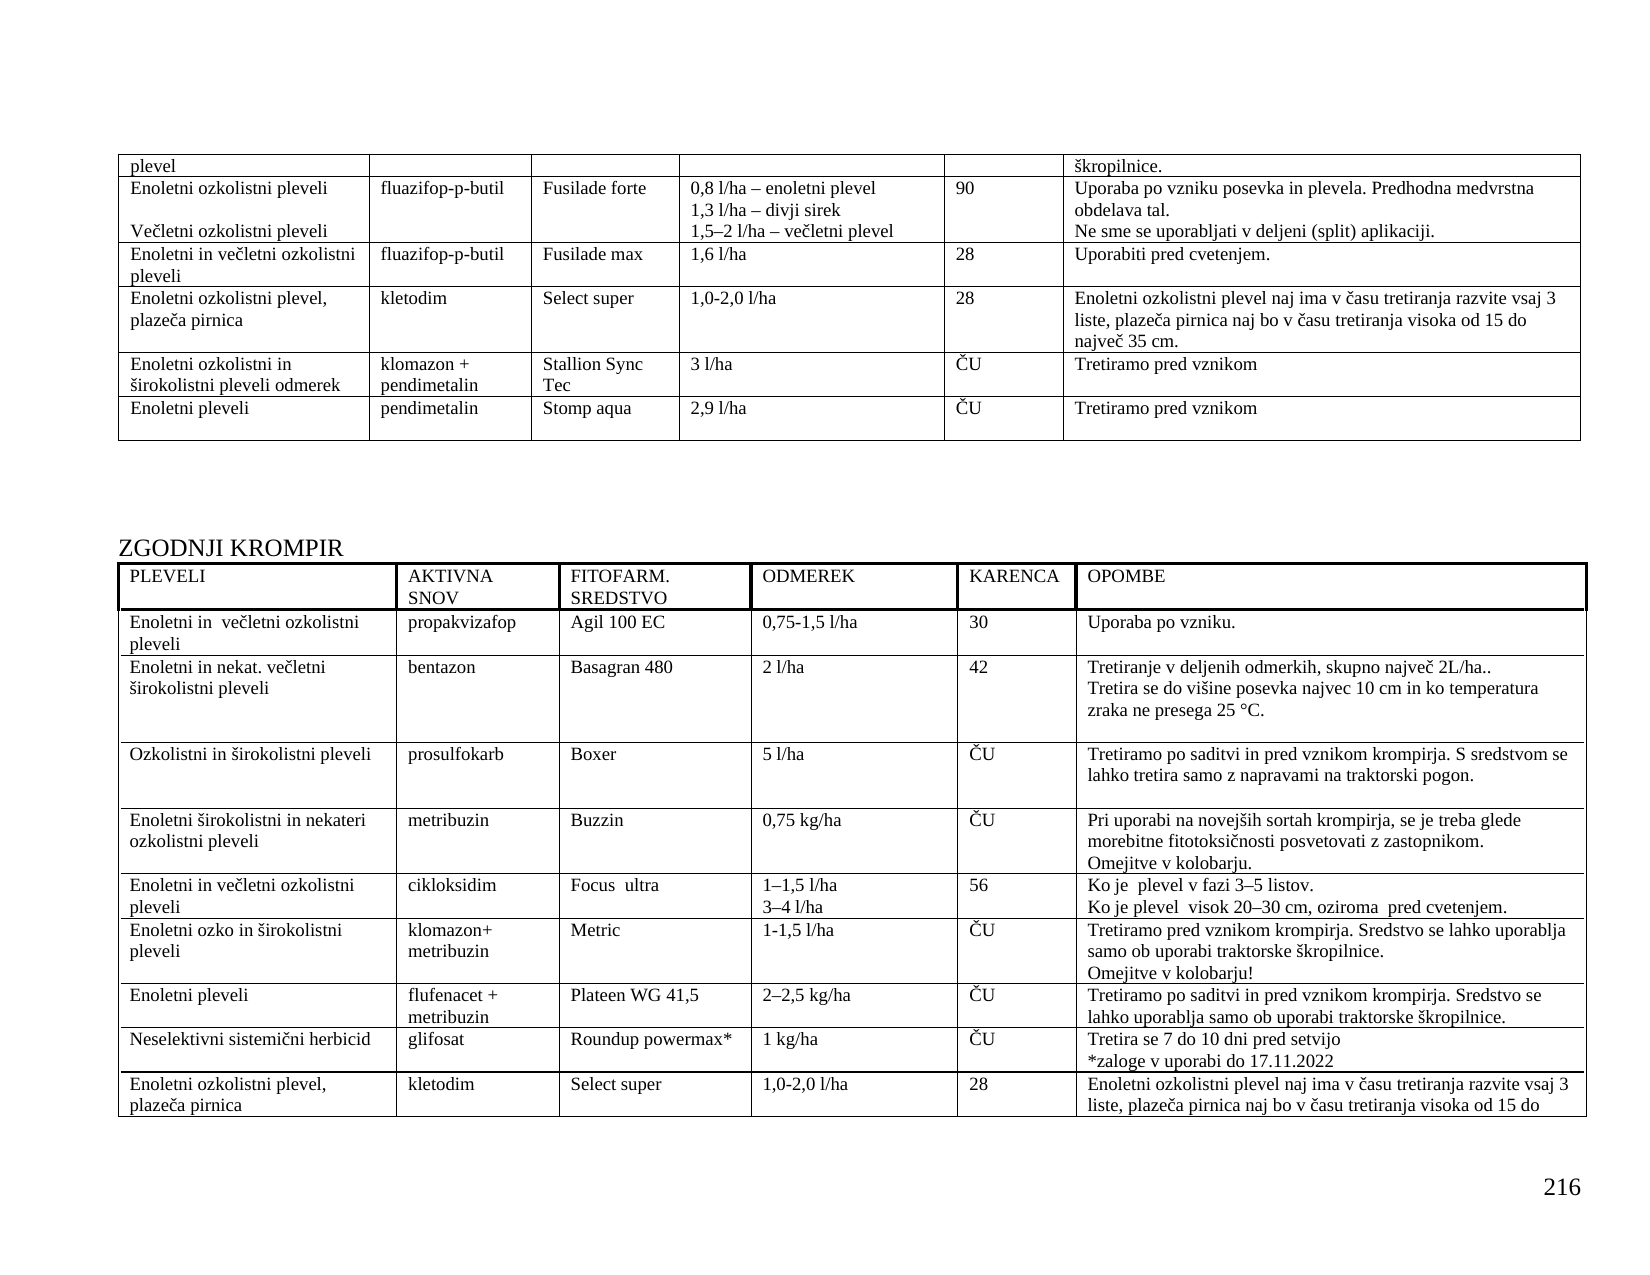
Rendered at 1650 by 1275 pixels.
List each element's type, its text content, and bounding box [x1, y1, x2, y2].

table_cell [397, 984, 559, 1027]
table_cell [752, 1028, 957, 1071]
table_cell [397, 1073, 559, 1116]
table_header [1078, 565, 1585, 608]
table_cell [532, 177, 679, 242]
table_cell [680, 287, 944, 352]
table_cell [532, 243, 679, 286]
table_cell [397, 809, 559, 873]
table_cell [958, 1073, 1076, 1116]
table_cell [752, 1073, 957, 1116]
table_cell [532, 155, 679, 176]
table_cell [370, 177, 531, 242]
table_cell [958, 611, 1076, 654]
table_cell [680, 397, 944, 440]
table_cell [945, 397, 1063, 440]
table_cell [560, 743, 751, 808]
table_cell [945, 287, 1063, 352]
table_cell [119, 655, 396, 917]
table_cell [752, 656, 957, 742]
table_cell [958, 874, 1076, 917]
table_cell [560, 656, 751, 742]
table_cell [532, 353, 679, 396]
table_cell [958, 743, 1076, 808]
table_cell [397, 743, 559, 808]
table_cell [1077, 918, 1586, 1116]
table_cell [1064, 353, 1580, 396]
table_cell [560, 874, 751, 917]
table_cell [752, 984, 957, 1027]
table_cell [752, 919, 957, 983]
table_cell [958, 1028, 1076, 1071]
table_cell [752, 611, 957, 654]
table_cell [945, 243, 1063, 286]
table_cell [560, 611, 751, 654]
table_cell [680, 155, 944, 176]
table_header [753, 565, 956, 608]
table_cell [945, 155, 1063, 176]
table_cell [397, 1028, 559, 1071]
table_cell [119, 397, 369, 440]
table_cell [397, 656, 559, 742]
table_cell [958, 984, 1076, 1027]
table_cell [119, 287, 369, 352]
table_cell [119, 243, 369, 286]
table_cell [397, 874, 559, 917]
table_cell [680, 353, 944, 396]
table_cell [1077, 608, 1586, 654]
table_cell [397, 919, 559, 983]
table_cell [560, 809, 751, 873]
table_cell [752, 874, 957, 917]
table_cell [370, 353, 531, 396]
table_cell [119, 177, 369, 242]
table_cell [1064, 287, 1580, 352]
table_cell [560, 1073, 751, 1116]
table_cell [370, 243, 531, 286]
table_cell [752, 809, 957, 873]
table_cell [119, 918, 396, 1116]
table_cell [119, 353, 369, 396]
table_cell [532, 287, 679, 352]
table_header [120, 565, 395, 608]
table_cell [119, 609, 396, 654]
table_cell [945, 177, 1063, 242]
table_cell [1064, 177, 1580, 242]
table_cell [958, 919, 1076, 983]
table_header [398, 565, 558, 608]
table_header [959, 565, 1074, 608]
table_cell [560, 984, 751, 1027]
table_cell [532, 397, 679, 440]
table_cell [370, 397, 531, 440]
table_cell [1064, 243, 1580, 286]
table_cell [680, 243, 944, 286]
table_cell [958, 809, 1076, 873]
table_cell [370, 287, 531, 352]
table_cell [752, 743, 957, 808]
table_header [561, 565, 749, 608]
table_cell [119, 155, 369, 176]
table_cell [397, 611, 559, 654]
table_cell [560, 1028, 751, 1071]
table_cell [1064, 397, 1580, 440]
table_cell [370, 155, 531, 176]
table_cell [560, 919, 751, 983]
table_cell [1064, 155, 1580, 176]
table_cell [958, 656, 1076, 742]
text ZGODNJI KROMPIR [118, 533, 1581, 562]
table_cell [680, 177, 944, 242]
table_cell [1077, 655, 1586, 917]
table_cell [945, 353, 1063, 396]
